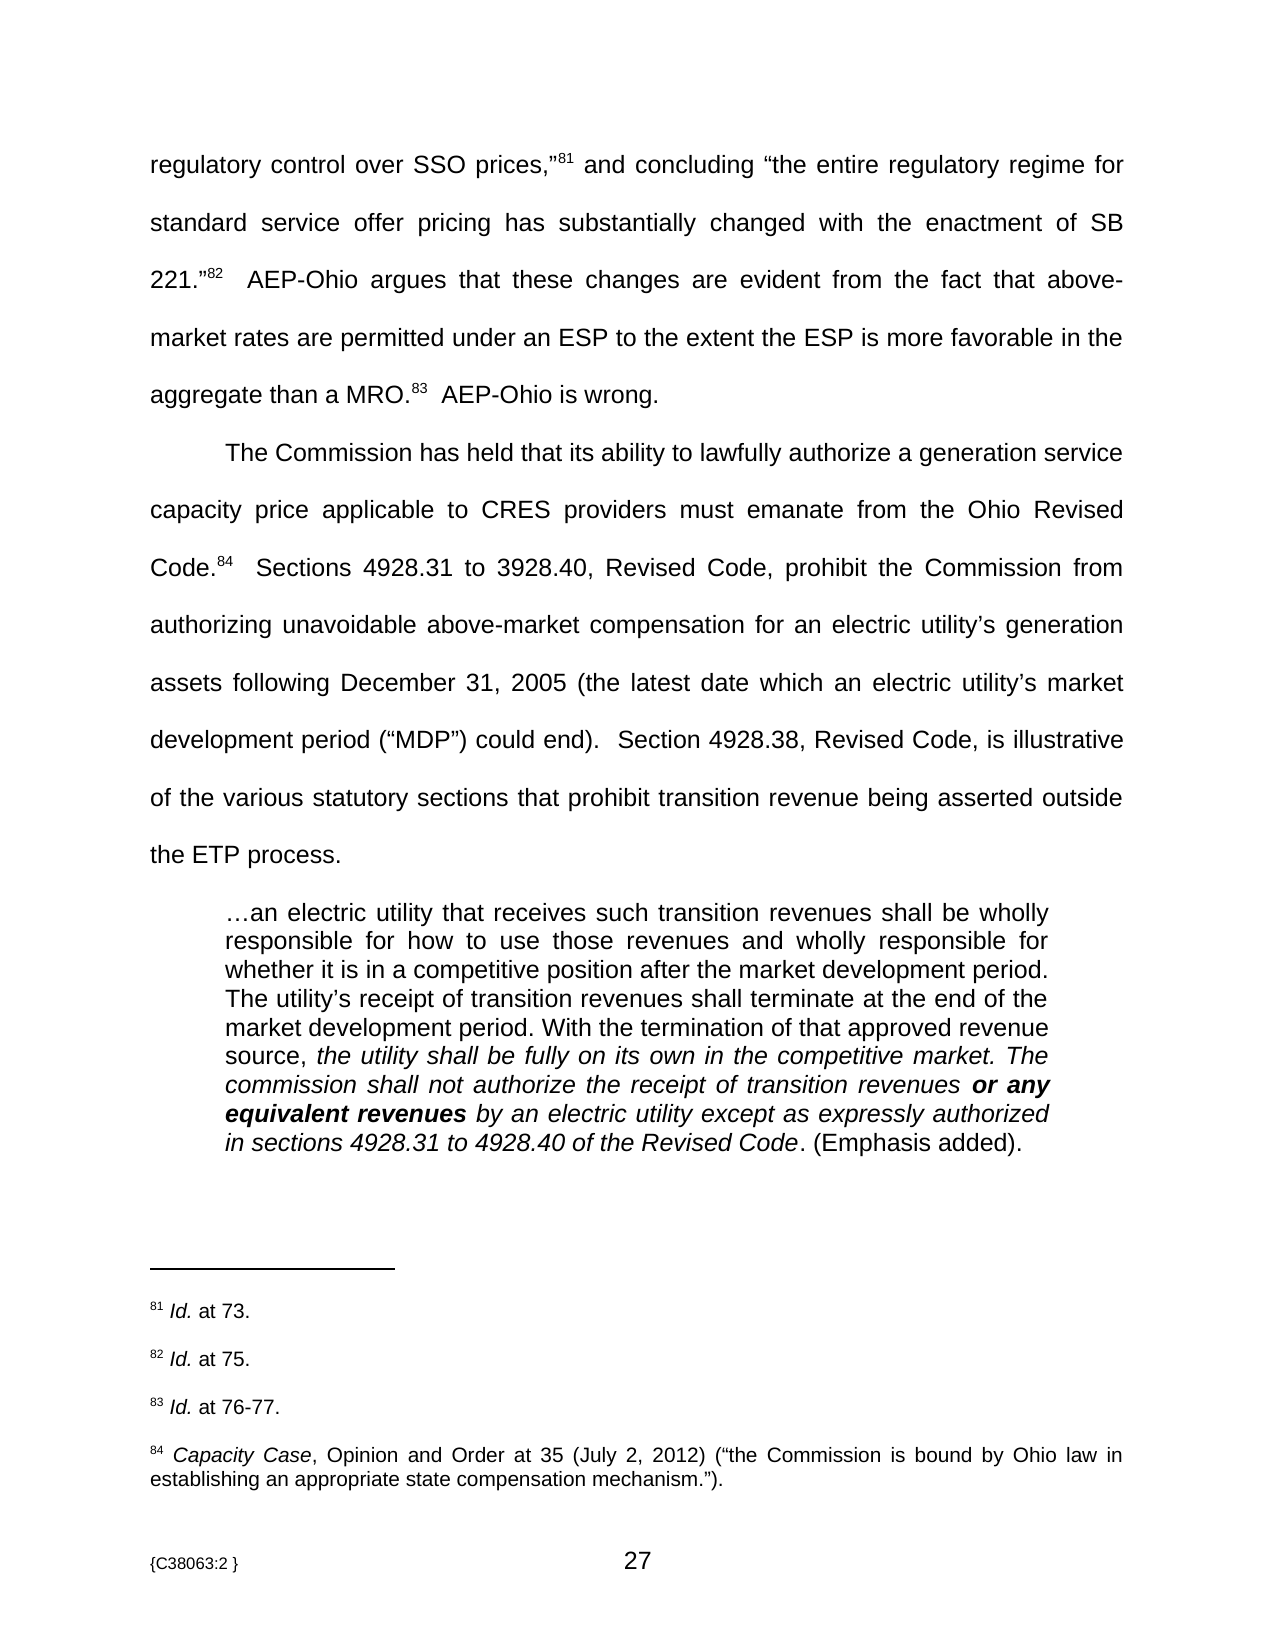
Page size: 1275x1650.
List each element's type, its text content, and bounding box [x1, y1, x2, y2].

text …an electric utility that receives such transition revenues shall be wholly responsible for how to use those revenues and wholly responsible for whether it is in a competitive position after the market development period. The utility’s receipt of transition revenues shall terminate at the end of the market development period. With the termination of that approved revenue source, the utility shall be fully on its own in the competitive market. The commission shall not authorize the receipt of transition revenues or any equivalent revenues by an electric utility except as expressly authorized in sections 4928.31 to 4928.40 of the Revised Code. (Emphasis added). [225, 897, 1050, 1156]
text The Commission has held that its ability to lawfully authorize a generation service capacity price applicable to CRES providers must emanate from the Ohio Revised Code. Sections 4928.31 to 3928.40, Revised Code, prohibit the Commission from authorizing unavoidable above-market compensation for an electric utility’s generation assets following December 31, 2005 (the latest date which an electric utility’s market development period (“MDP”) could end). Section 4928.38, Revised Code, is illustrative of the various statutory sections that prohibit transition revenue being asserted outside the ETP process. [150, 437, 1125, 869]
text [150, 150, 1125, 409]
